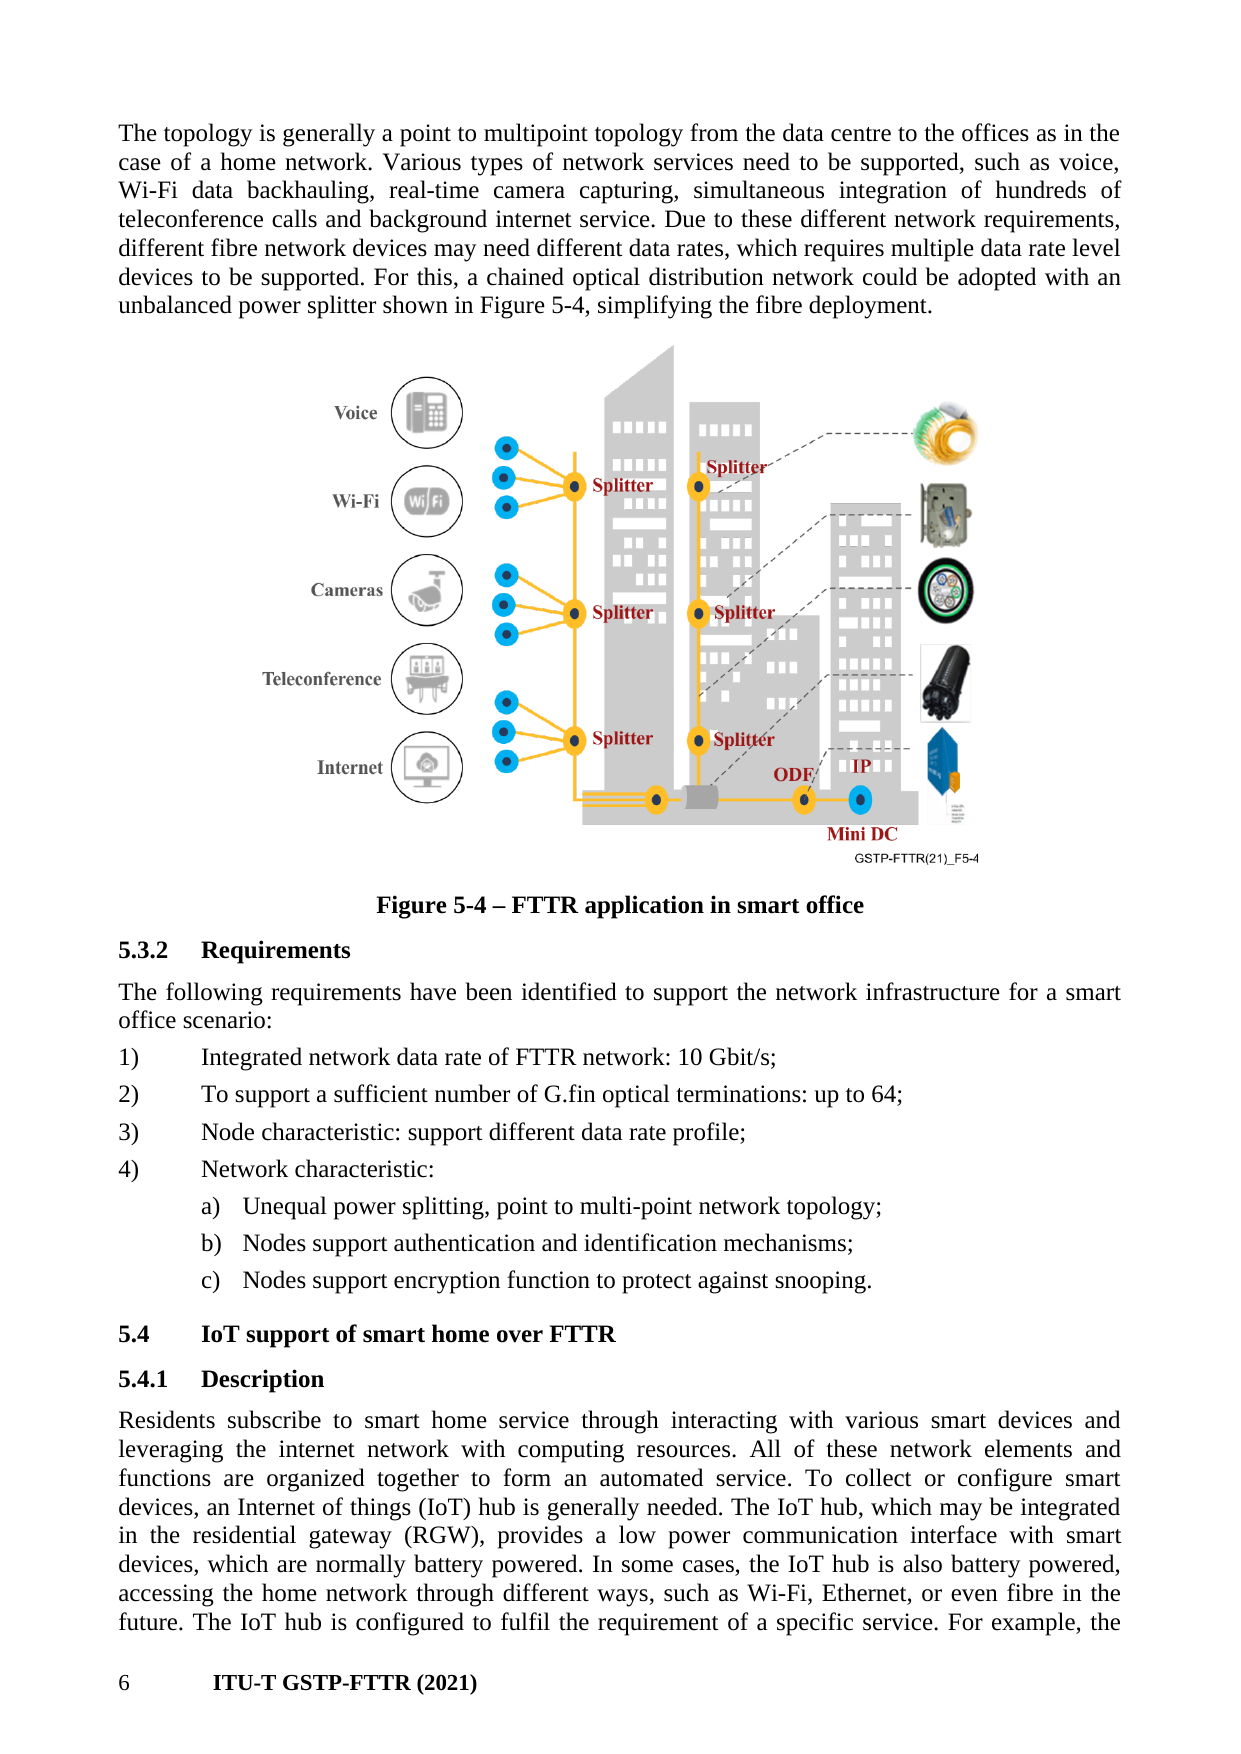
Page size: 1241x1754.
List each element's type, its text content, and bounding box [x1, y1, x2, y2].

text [118, 1405, 1122, 1635]
subtitle 5.4.1 Description [118, 1364, 1122, 1393]
text 4) Network characteristic: [118, 1154, 1122, 1182]
picture [262, 344, 979, 865]
text 1) Integrated network data rate of FTTR network: 10 Gbit/s; [118, 1042, 1122, 1071]
text c) Nodes support encryption function to protect against snooping. [201, 1265, 1122, 1294]
text The topology is generally a point to multipoint topology from the data centre to the offices as in the case of a home network. Various types of network services need to be supported, such as voice, Wi-Fi data backhauling, real-time camera capturing, simultaneous integration of hundreds of teleconference calls and background internet service. Due to these different network requirements, different fibre network devices may need different data rates, which requires multiple data rate level devices to be supported. For this, a chained optical distribution network could be adopted with an unbalanced power splitter shown in Figure 5-4, simplifying the fibre deployment. [118, 118, 1122, 319]
subtitle 5.3.2 Requirements [118, 935, 1122, 964]
text 3) Node characteristic: support different data rate profile; [118, 1117, 1122, 1145]
subtitle 5.4 IoT support of smart home over FTTR [118, 1319, 1122, 1347]
text 2) To support a sufficient number of G.fin optical terminations: up to 64; [118, 1079, 1122, 1108]
text a) Unequal power splitting, point to multi-point network topology; [201, 1191, 1122, 1219]
title Figure 5-4 – FTTR application in smart office [118, 890, 1122, 919]
text The following requirements have been identified to support the network infrastructure for a smart office scenario: [118, 977, 1122, 1034]
text b) Nodes support authentication and identification mechanisms; [201, 1228, 1122, 1257]
